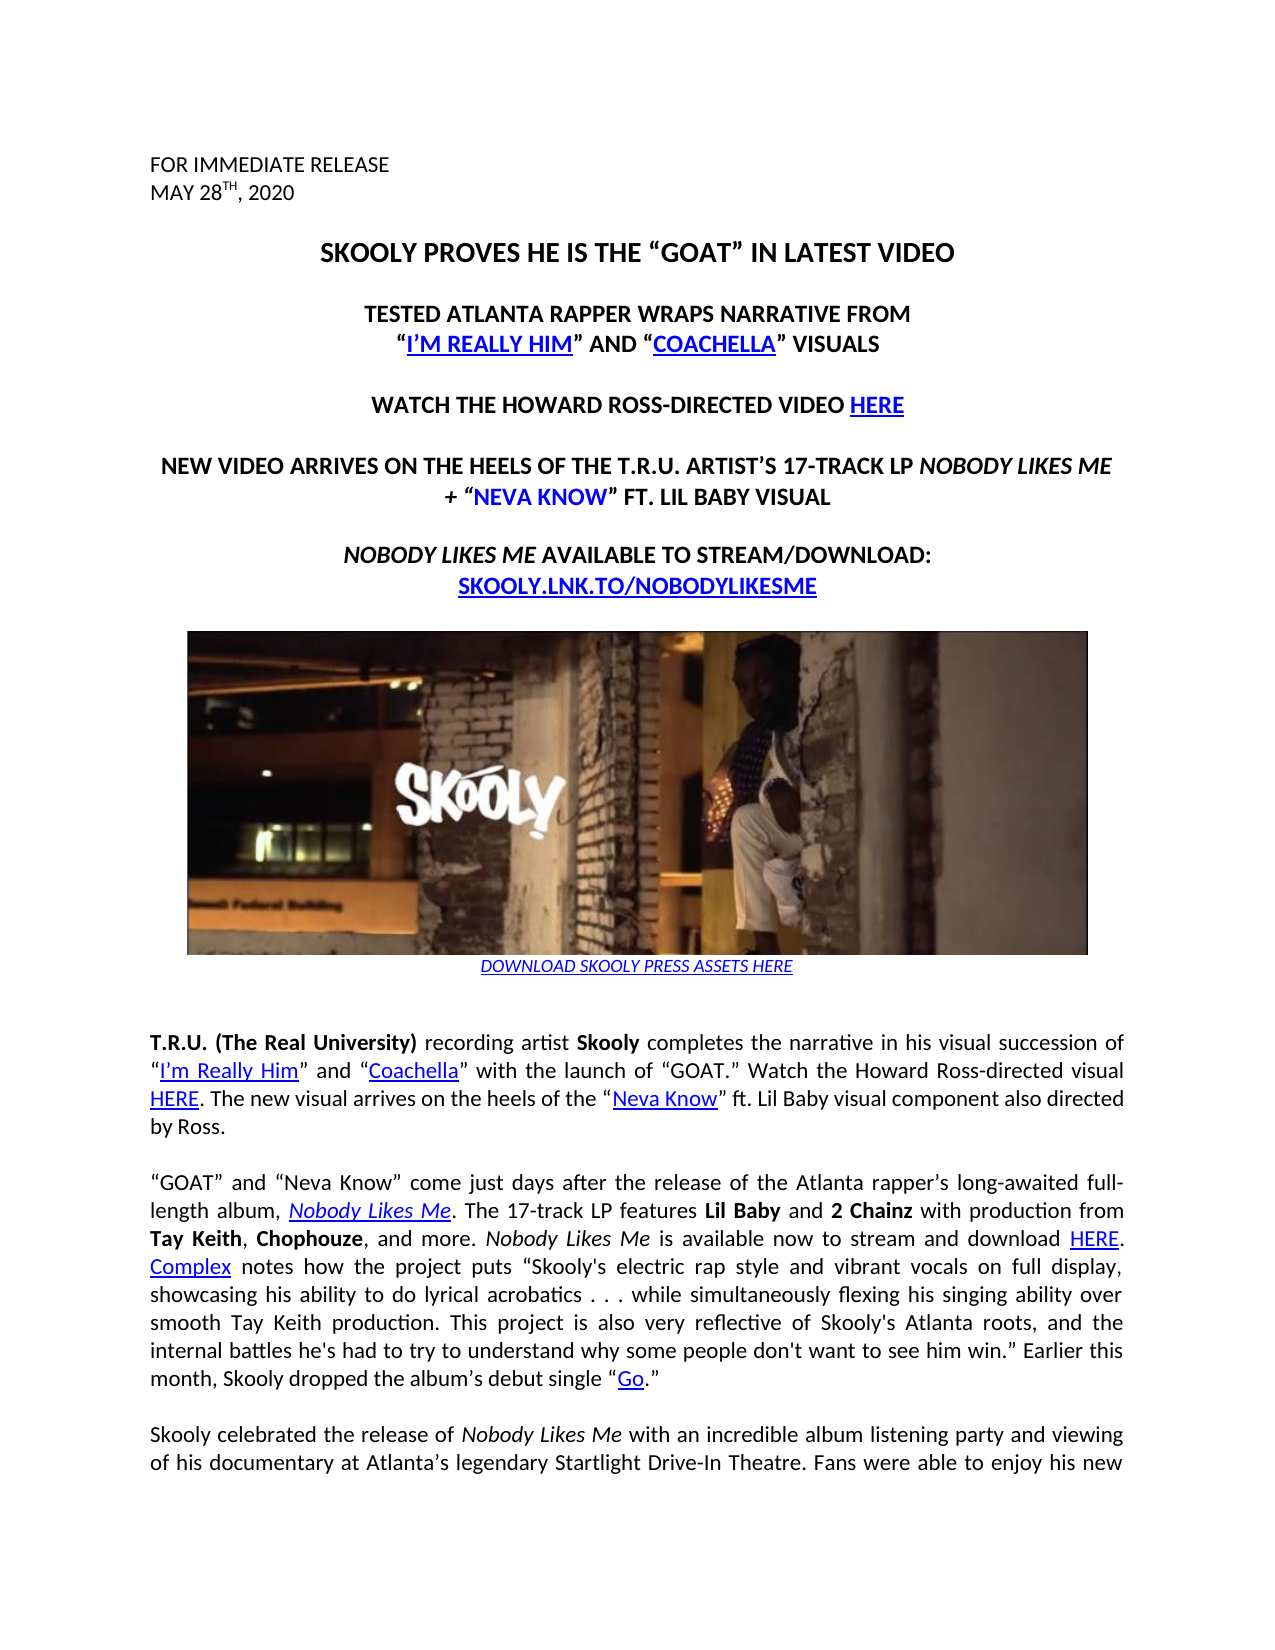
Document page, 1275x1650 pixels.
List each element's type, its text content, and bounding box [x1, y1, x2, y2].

text “GOAT” and “Neva Know” come just days after the release of the Atlanta rapper’s long-awaited full-length album, Nobody Likes Me. The 17-track LP features Lil Baby and 2 Chainz with production from Tay Keith, Chophouze, and more. Nobody Likes Me is available now to stream and download HERE. Complex notes how the project puts “Skooly's electric rap style and vibrant vocals on full display, showcasing his ability to do lyrical acrobatics . . . while simultaneously flexing his singing ability over smooth Tay Keith production. This project is also very reflective of Skooly's Atlanta roots, and the internal battles he's had to try to understand why some people don't want to see him win.” Earlier this month, Skooly dropped the album’s debut single “Go.” [150, 1168, 1125, 1392]
text FOR IMMEDIATE RELEASE [150, 150, 1125, 178]
text SKOOLY PROVES HE IS THE “GOAT” IN LATEST VIDEO [150, 234, 1125, 270]
text + “NEVA KNOW” FT. LIL BABY VISUAL [150, 481, 1125, 511]
text SKOOLY.LNK.TO/NOBODYLIKESME [150, 570, 1125, 600]
text NOBODY LIKES ME AVAILABLE TO STREAM/DOWNLOAD: [150, 539, 1125, 570]
text T.R.U. (The Real University) recording artist Skooly completes the narrative in his visual succession of “I’m Really Him” and “Coachella” with the launch of “GOAT.” Watch the Howard Ross-directed visual HERE. The new visual arrives on the heels of the “Neva Know” ft. Lil Baby visual component also directed by Ross. [150, 1028, 1125, 1140]
text NEW VIDEO ARRIVES ON THE HEELS OF THE T.R.U. ARTIST’S 17-TRACK LP NOBODY LIKES ME [150, 450, 1125, 481]
picture [187, 631, 1088, 955]
text “I’M REALLY HIM” AND “COACHELLA” VISUALS [150, 328, 1125, 359]
text DOWNLOAD SKOOLY PRESS ASSETS HERE [150, 954, 1125, 977]
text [150, 1420, 1125, 1476]
text WATCH THE HOWARD ROSS-DIRECTED VIDEO HERE [150, 389, 1125, 420]
text TESTED ATLANTA RAPPER WRAPS NARRATIVE FROM [150, 298, 1125, 328]
text MAY 28TH, 2020 [150, 178, 1125, 206]
